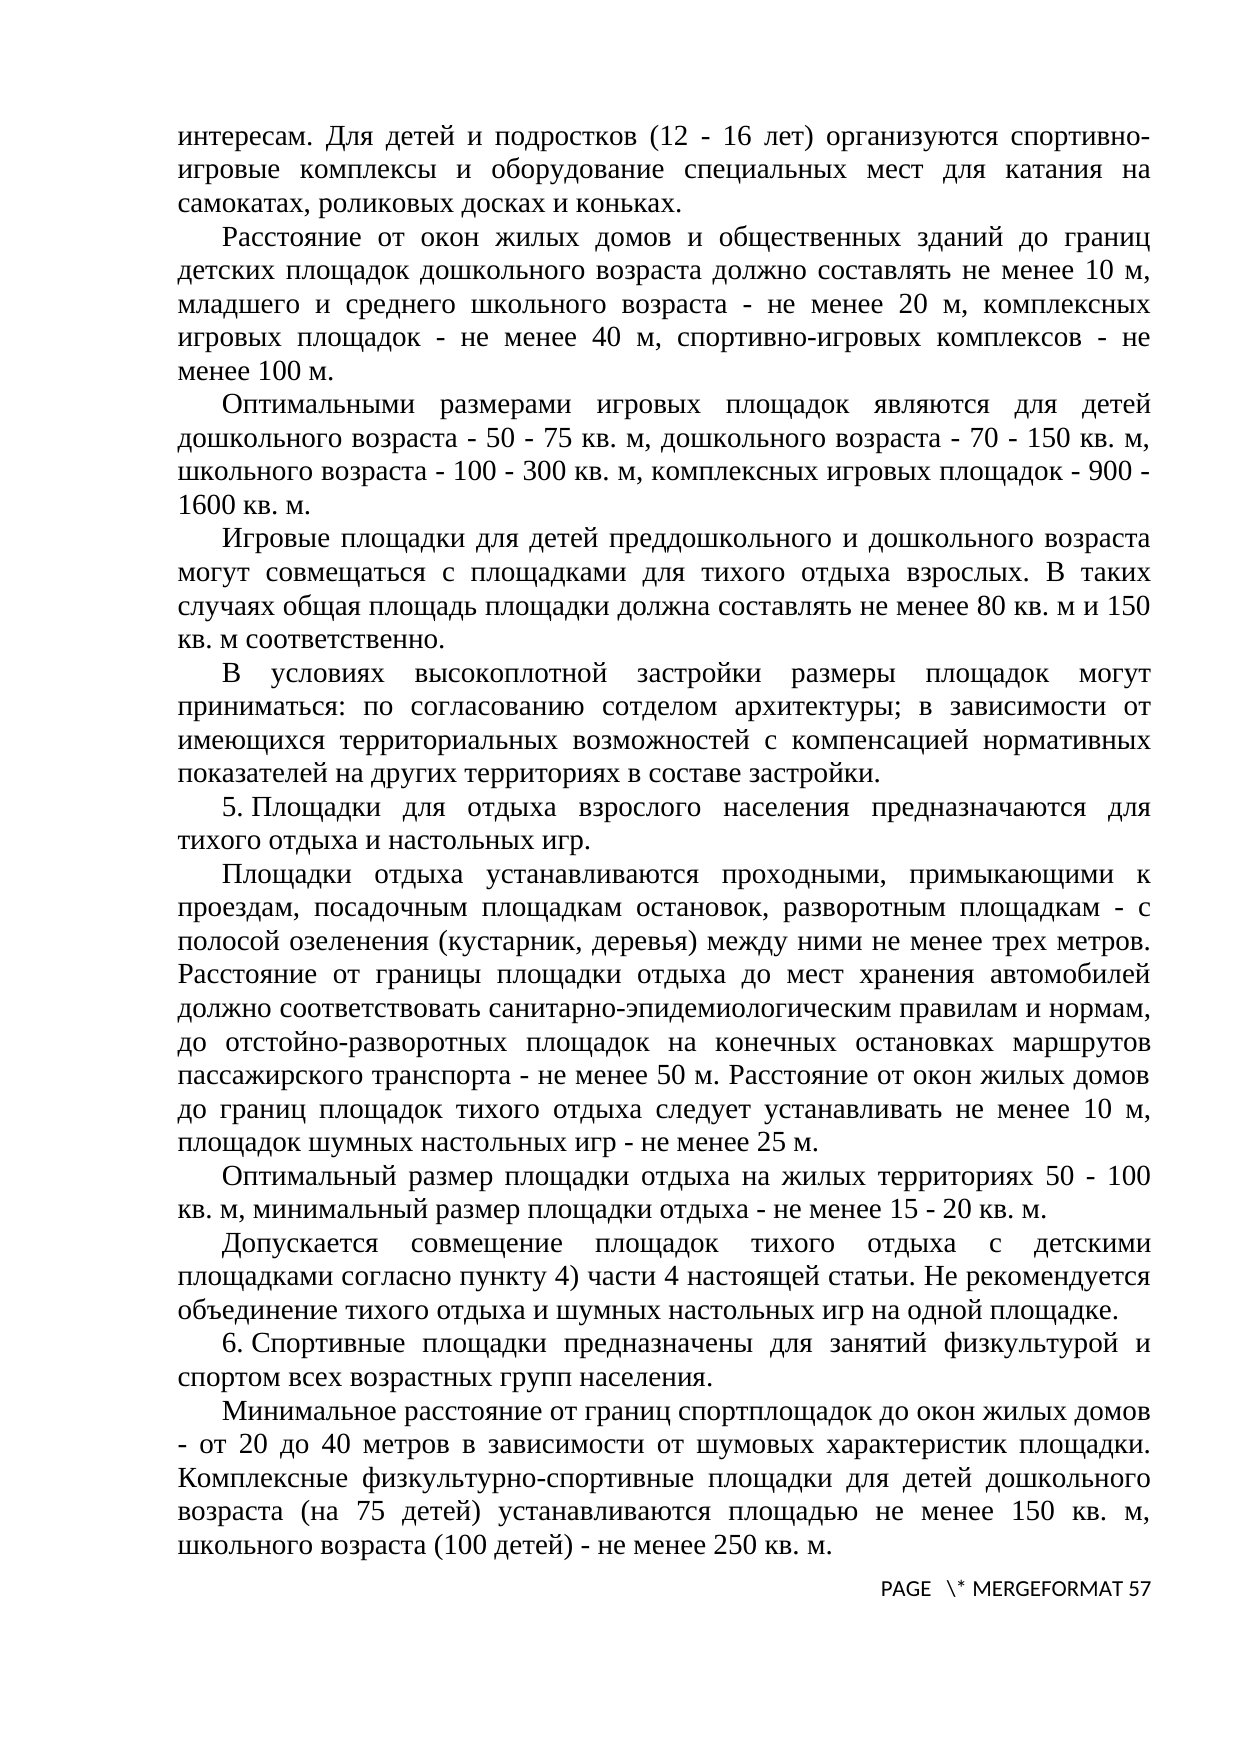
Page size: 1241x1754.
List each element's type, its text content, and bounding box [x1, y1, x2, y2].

text Допускается совмещение площадок тихого отдыха с детскими площадками согласно пункту 4) части 4 настоящей статьи. Не рекомендуется объединение тихого отдыха и шумных настольных игр на одной площадке. [177, 1225, 1152, 1326]
text В условиях высокоплотной застройки размеры площадок могут приниматься: по согласованию сотделом архитектуры; в зависимости от имеющихся территориальных возможностей с компенсацией нормативных показателей на других территориях в составе застройки. [177, 655, 1152, 789]
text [177, 118, 1152, 219]
text Оптимальными размерами игровых площадок являются для детей дошкольного возраста - 50 - 75 кв. м, дошкольного возраста - 70 - 150 кв. м, школьного возраста - 100 - 300 кв. м, комплексных игровых площадок - 900 - 1600 кв. м. [177, 386, 1152, 521]
text Минимальное расстояние от границ спортплощадок до окон жилых домов - от 20 до 40 метров в зависимости от шумовых характеристик площадки. Комплексные физкультурно-спортивные площадки для детей дошкольного возраста (на 75 детей) устанавливаются площадью не менее 150 кв. м, школьного возраста (100 детей) - не менее 250 кв. м. [177, 1393, 1152, 1560]
list Спортивные площадки предназначены для занятий физкультурой и спортом всех возрастных групп населения. [177, 1326, 1152, 1393]
text Оптимальный размер площадки отдыха на жилых территориях 50 - 100 кв. м, минимальный размер площадки отдыха - не менее 15 - 20 кв. м. [177, 1158, 1152, 1225]
text Игровые площадки для детей преддошкольного и дошкольного возраста могут совмещаться с площадками для тихого отдыха взрослых. В таких случаях общая площадь площадки должна составлять не менее 80 кв. м и 150 кв. м соответственно. [177, 521, 1152, 655]
text Расстояние от окон жилых домов и общественных зданий до границ детских площадок дошкольного возраста должно составлять не менее 10 м, младшего и среднего школьного возраста - не менее 20 м, комплексных игровых площадок - не менее 40 м, спортивно-игровых комплексов - не менее 100 м. [177, 219, 1152, 386]
text Площадки отдыха устанавливаются проходными, примыкающими к проездам, посадочным площадкам остановок, разворотным площадкам - с полосой озеленения (кустарник, деревья) между ними не менее трех метров. Расстояние от границы площадки отдыха до мест хранения автомобилей должно соответствовать санитарно-эпидемиологическим правилам и нормам, до отстойно-разворотных площадок на конечных остановках маршрутов пассажирского транспорта - не менее 50 м. Расстояние от окон жилых домов до границ площадок тихого отдыха следует устанавливать не менее 10 м, площадок шумных настольных игр - не менее 25 м. [177, 856, 1152, 1158]
list Площадки для отдыха взрослого населения предназначаются для тихого отдыха и настольных игр. [177, 789, 1152, 856]
